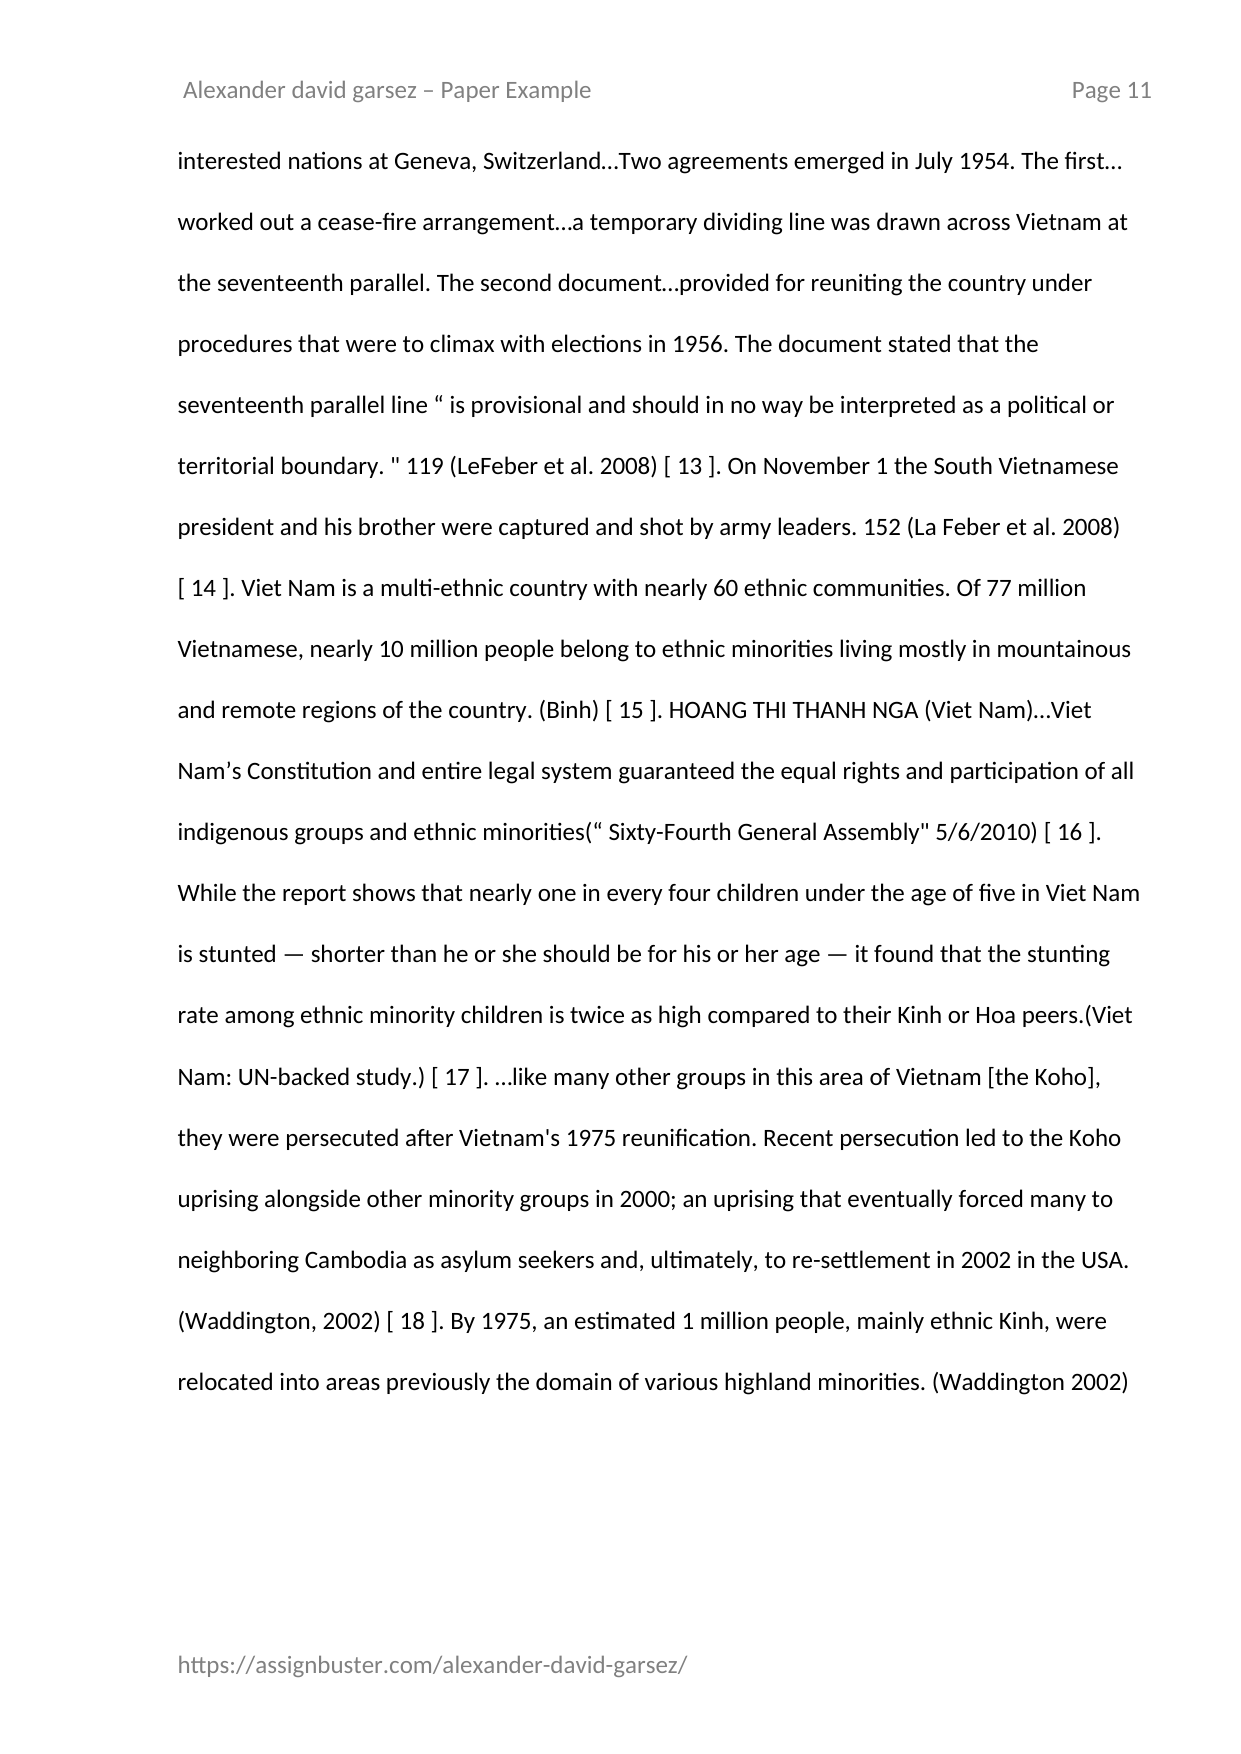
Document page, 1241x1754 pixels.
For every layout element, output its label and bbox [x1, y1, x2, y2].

text [177, 145, 1152, 1396]
